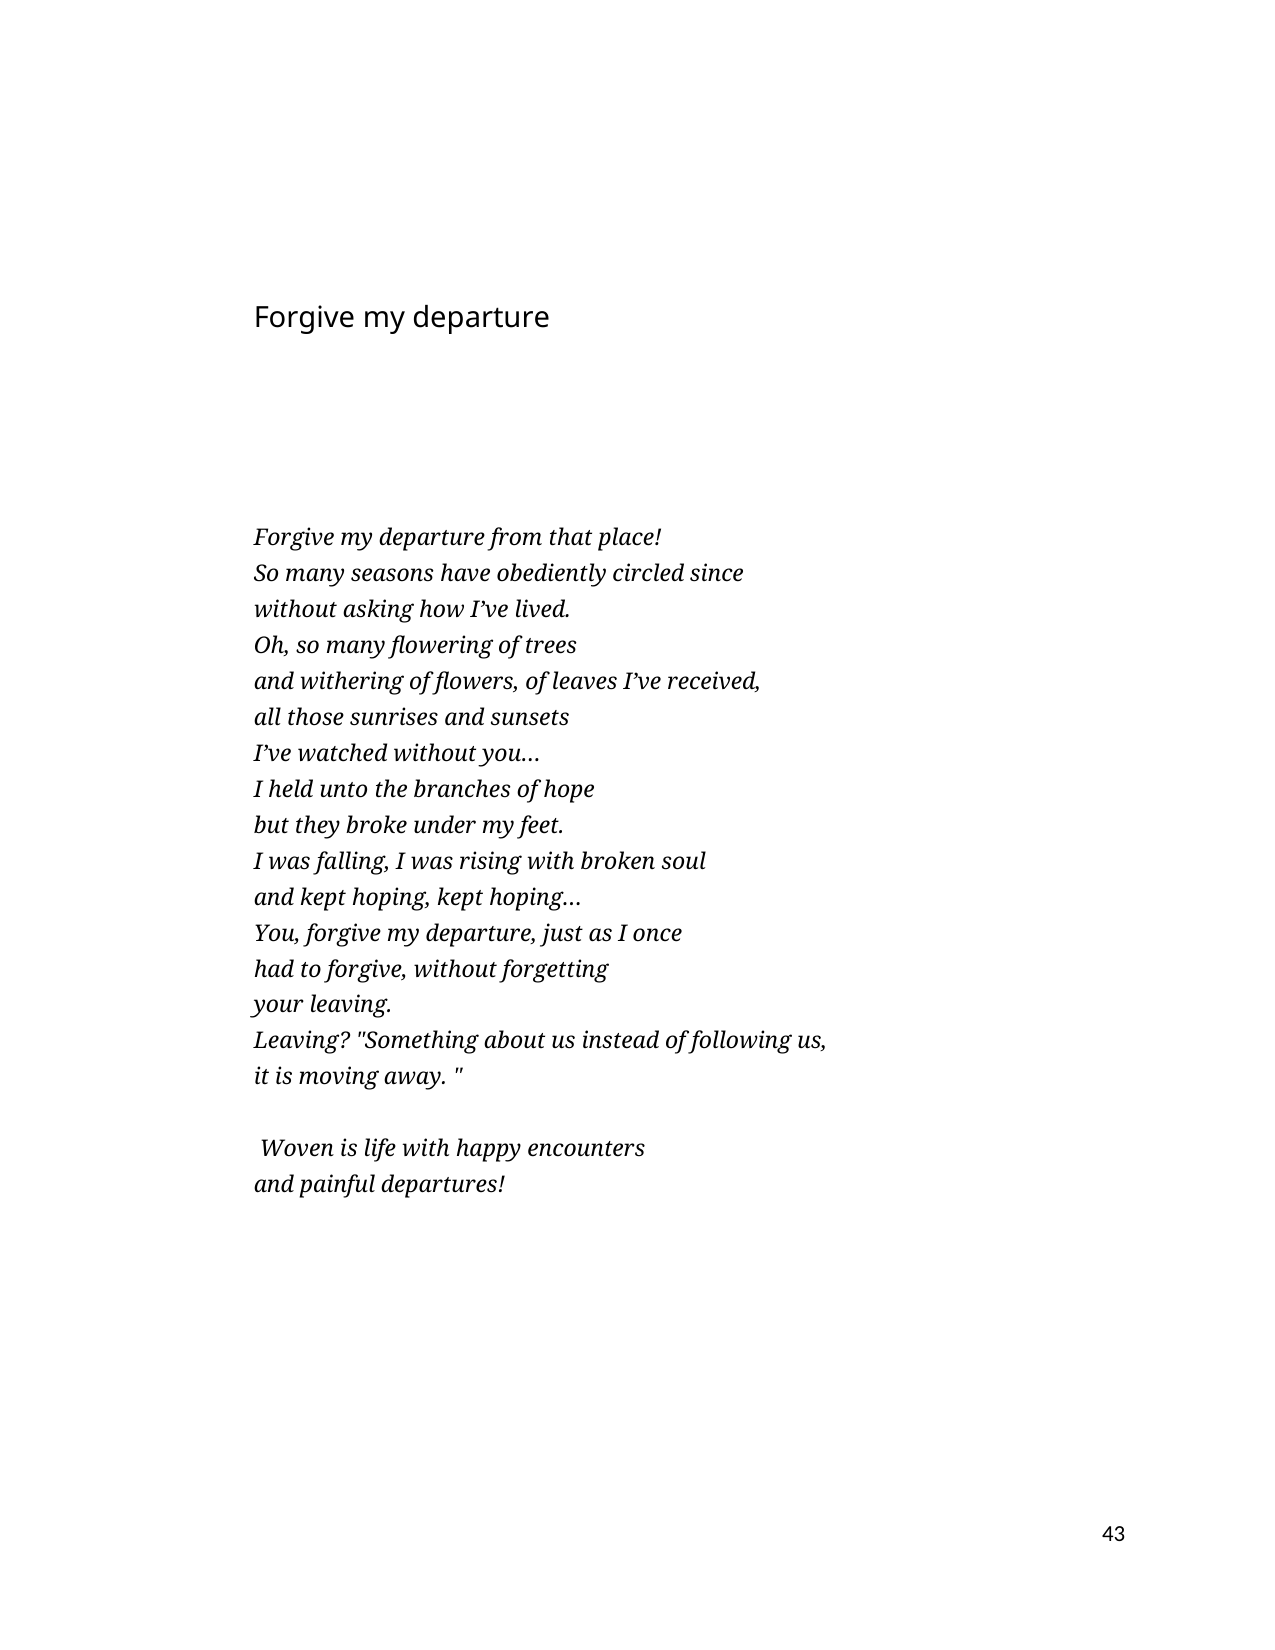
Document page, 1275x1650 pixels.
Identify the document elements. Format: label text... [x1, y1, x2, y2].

text without asking how I’ve lived. [253, 593, 1125, 624]
text Oh, so many flowering of trees [253, 629, 1125, 660]
text your leaving. [253, 988, 1125, 1020]
text I held unto the branches of hope [253, 773, 1125, 804]
text it is moving away. " [253, 1060, 1125, 1092]
text You, forgive my departure, just as I once [253, 917, 1125, 948]
text but they broke under my feet. [253, 809, 1125, 840]
text So many seasons have obediently circled since [253, 557, 1125, 588]
text I was falling, I was rising with broken soul [253, 845, 1125, 876]
text Forgive my departure [253, 296, 1125, 336]
text had to forgive, without forgetting [253, 952, 1125, 984]
text and kept hoping, kept hoping… [253, 881, 1125, 912]
text and painful departures! [253, 1168, 1125, 1199]
text and withering of flowers, of leaves I’ve received, [253, 665, 1125, 696]
text all those sunrises and sunsets [253, 701, 1125, 732]
text Woven is life with happy encounters [253, 1132, 1125, 1163]
text Leaving? "Something about us instead of following us, [253, 1024, 1125, 1056]
text I’ve watched without you… [253, 737, 1125, 768]
text Forgive my departure from that place! [253, 521, 1125, 552]
